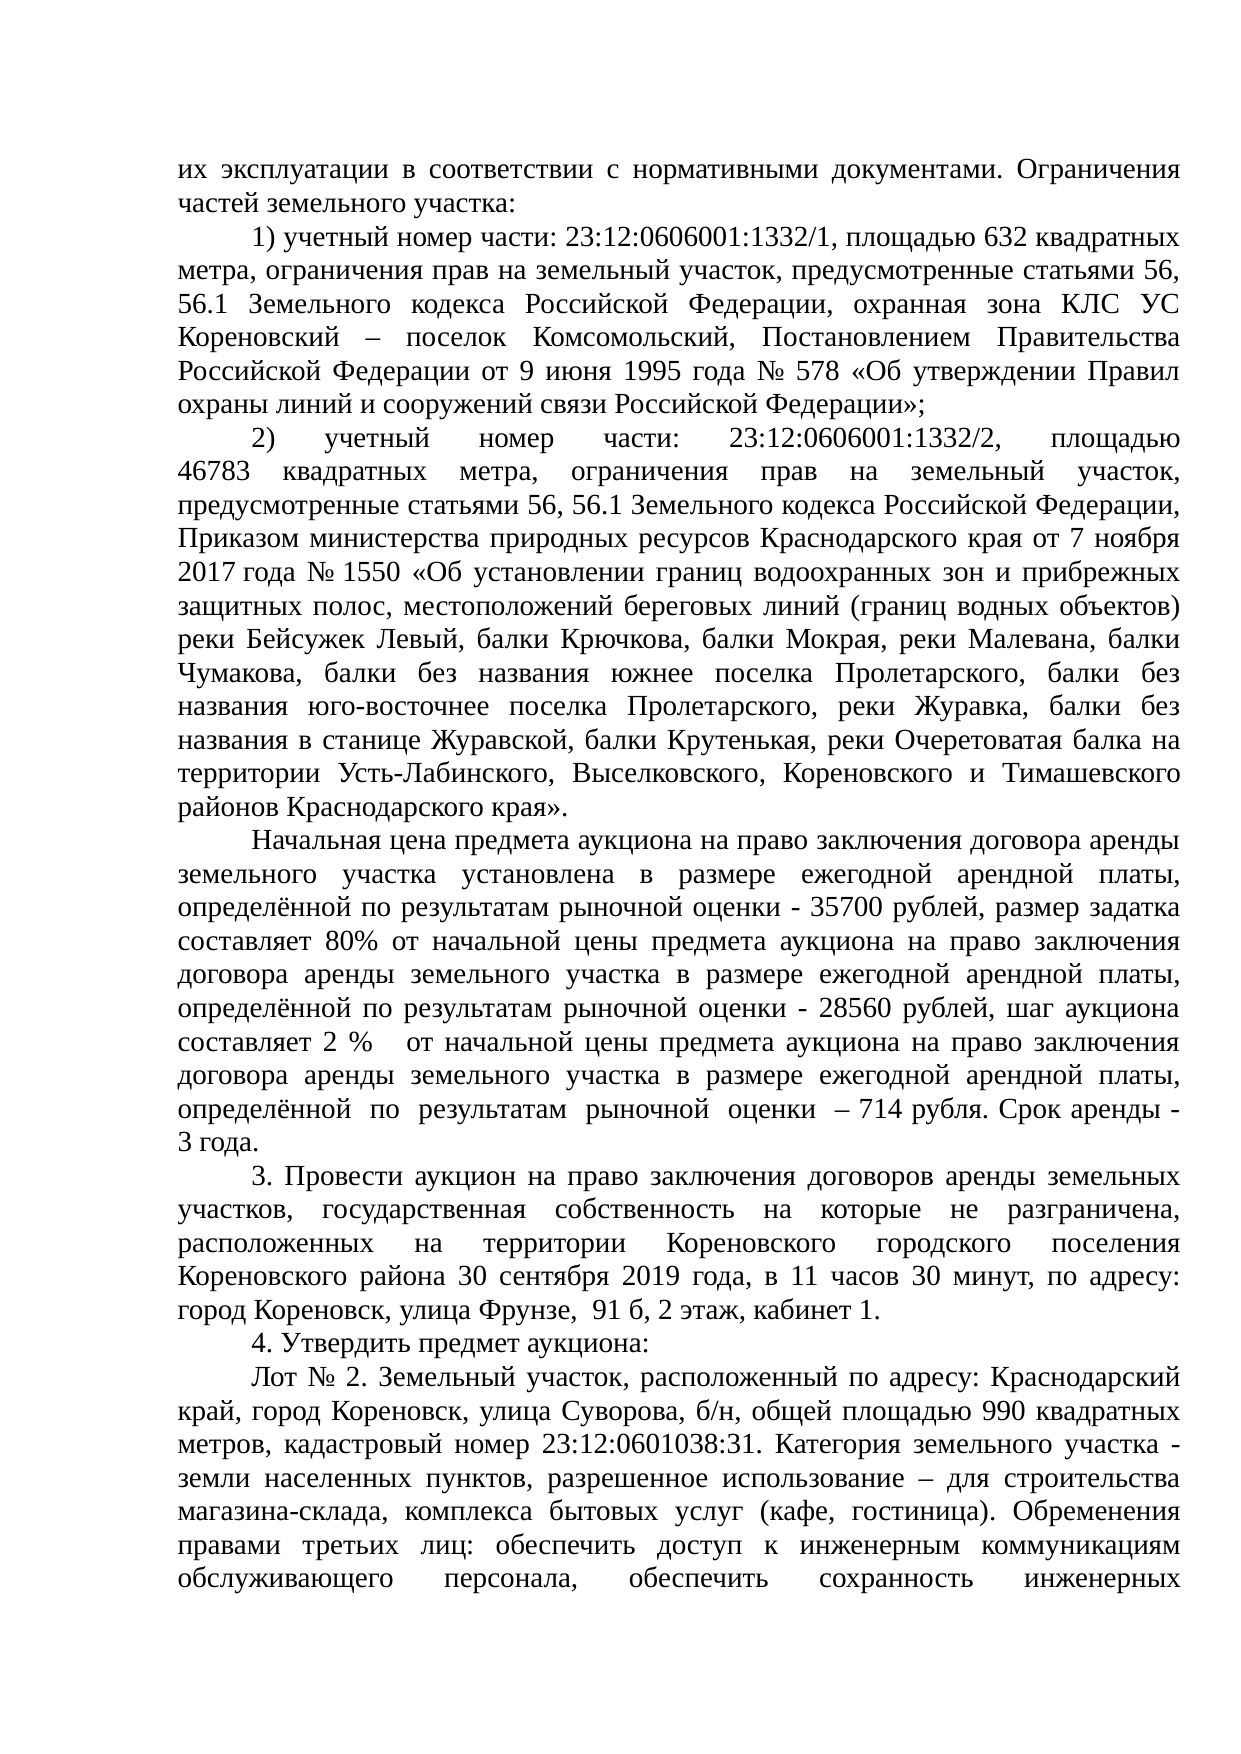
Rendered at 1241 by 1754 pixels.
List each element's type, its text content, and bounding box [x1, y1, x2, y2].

text 4. Утвердить предмет аукциона: [177, 1326, 1181, 1359]
text 3. Провести аукцион на право заключения договоров аренды земельных участков, государственная собственность на которые не разграничена, расположенных на территории Кореновского городского поселения Кореновского района 30 сентября 2019 года, в 11 часов 30 минут, по адресу: город Кореновск, улица Фрунзе, 91 б, 2 этаж, кабинет 1. [177, 1158, 1181, 1326]
text 1) учетный номер части: 23:12:0606001:1332/1, площадью 632 квадратных метра, ограничения прав на земельный участок, предусмотренные статьями 56, 56.1 Земельного кодекса Российской Федерации, охранная зона КЛС УС Кореновский – поселок Комсомольский, Постановлением Правительства Российской Федерации от 9 июня 1995 года № 578 «Об утверждении Правил охраны линий и сооружений связи Российской Федерации»; [177, 219, 1181, 420]
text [177, 1359, 1181, 1594]
text 2) учетный номер части: 23:12:0606001:1332/2, площадью 46783 квадратных метра, ограничения прав на земельный участок, предусмотренные статьями 56, 56.1 Земельного кодекса Российской Федерации, Приказом министерства природных ресурсов Краснодарского края от 7 ноября 2017 года № 1550 «Об установлении границ водоохранных зон и прибрежных защитных полос, местоположений береговых линий (границ водных объектов) реки Бейсужек Левый, балки Крючкова, балки Мокрая, реки Малевана, балки Чумакова, балки без названия южнее поселка Пролетарского, балки без названия юго-восточнее поселка Пролетарского, реки Журавка, балки без названия в станице Журавской, балки Крутенькая, реки Очеретоватая балка на территории Усть-Лабинского, Выселковского, Кореновского и Тимашевского районов Краснодарского края». [177, 420, 1181, 822]
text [177, 152, 1181, 219]
text Начальная цена предмета аукциона на право заключения договора аренды земельного участка установлена в размере ежегодной арендной платы, определённой по результатам рыночной оценки - 35700 рублей, размер задатка составляет 80% от начальной цены предмета аукциона на право заключения договора аренды земельного участка в размере ежегодной арендной платы, определённой по результатам рыночной оценки - 28560 рублей, шаг аукциона составляет 2 % от начальной цены предмета аукциона на право заключения договора аренды земельного участка в размере ежегодной арендной платы, определённой по результатам рыночной оценки – 714 рубля. Срок аренды - 3 года. [177, 822, 1181, 1158]
